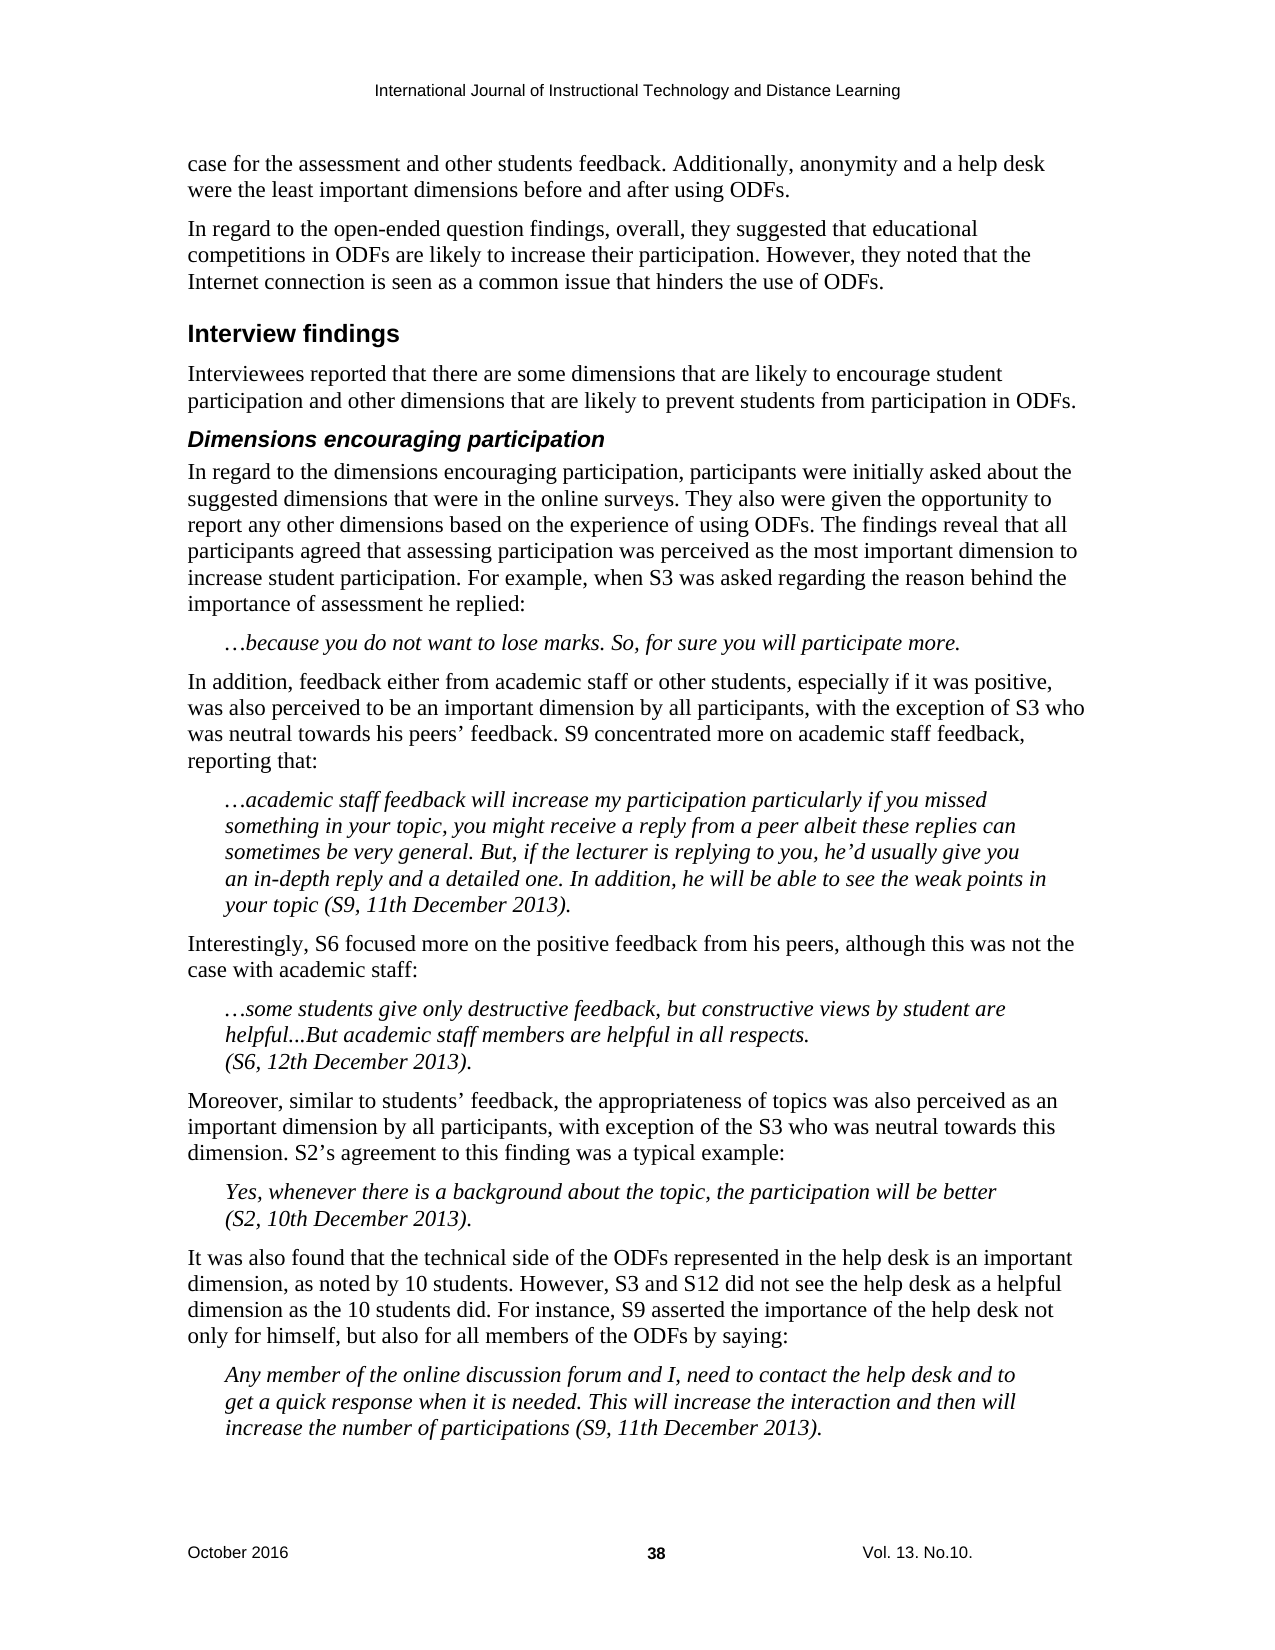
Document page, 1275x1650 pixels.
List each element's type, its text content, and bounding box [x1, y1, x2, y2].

text Any member of the online discussion forum and I, need to contact the help desk and to get a quick response when it is needed. This will increase the interaction and then will increase the number of participations (S9, 11th December 2013). [225, 1361, 1050, 1441]
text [187, 150, 1087, 203]
text …some students give only destructive feedback, but constructive views by student are helpful...But academic staff members are helpful in all respects. (S6, 12th December 2013). [225, 995, 1050, 1074]
text …academic staff feedback will increase my participation particularly if you missed something in your topic, you might receive a reply from a peer albeit these replies can sometimes be very general. But, if the lecturer is replying to you, he’d usually give you an in-depth reply and a detailed one. In addition, he will be able to see the weak points in your topic (S9, 11th December 2013). [225, 786, 1050, 917]
subtitle Interview findings [187, 319, 1087, 348]
text In regard to the dimensions encouraging participation, participants were initially asked about the suggested dimensions that were in the online surveys. They also were given the opportunity to report any other dimensions based on the experience of using ODFs. The findings reveal that all participants agreed that assessing participation was perceived as the most important dimension to increase student participation. For example, when S3 was asked regarding the reason behind the importance of assessment he replied: [187, 458, 1087, 616]
text …because you do not want to lose marks. So, for sure you will participate more. [225, 629, 1087, 655]
text It was also found that the technical side of the ODFs represented in the help desk is an important dimension, as noted by 10 students. However, S3 and S12 did not see the help desk as a helpful dimension as the 10 students did. For instance, S9 asserted the importance of the help desk not only for himself, but also for all members of the ODFs by saying: [187, 1243, 1087, 1349]
text Moreover, similar to students’ feedback, the appropriateness of topics was also perceived as an important dimension by all participants, with exception of the S3 who was neutral towards this dimension. S2’s agreement to this finding was a typical example: [187, 1087, 1087, 1166]
text Interestingly, S6 focused more on the positive feedback from his peers, although this was not the case with academic staff: [187, 930, 1087, 983]
text In regard to the open-ended question findings, overall, they suggested that educational competitions in ODFs are likely to increase their participation. However, they noted that the Internet connection is seen as a common issue that hinders the use of ODFs. [187, 215, 1087, 294]
text Interviewees reported that there are some dimensions that are likely to encourage student participation and other dimensions that are likely to prevent students from participation in ODFs. [187, 361, 1087, 413]
subtitle Dimensions encouraging participation [187, 426, 1087, 452]
text In addition, feedback either from academic staff or other students, especially if it was positive, was also perceived to be an important dimension by all participants, with the exception of S3 who was neutral towards his peers’ feedback. S9 concentrated more on academic staff feedback, reporting that: [187, 668, 1087, 773]
text Yes, whenever there is a background about the topic, the participation will be better (S2, 10th December 2013). [225, 1178, 1041, 1231]
